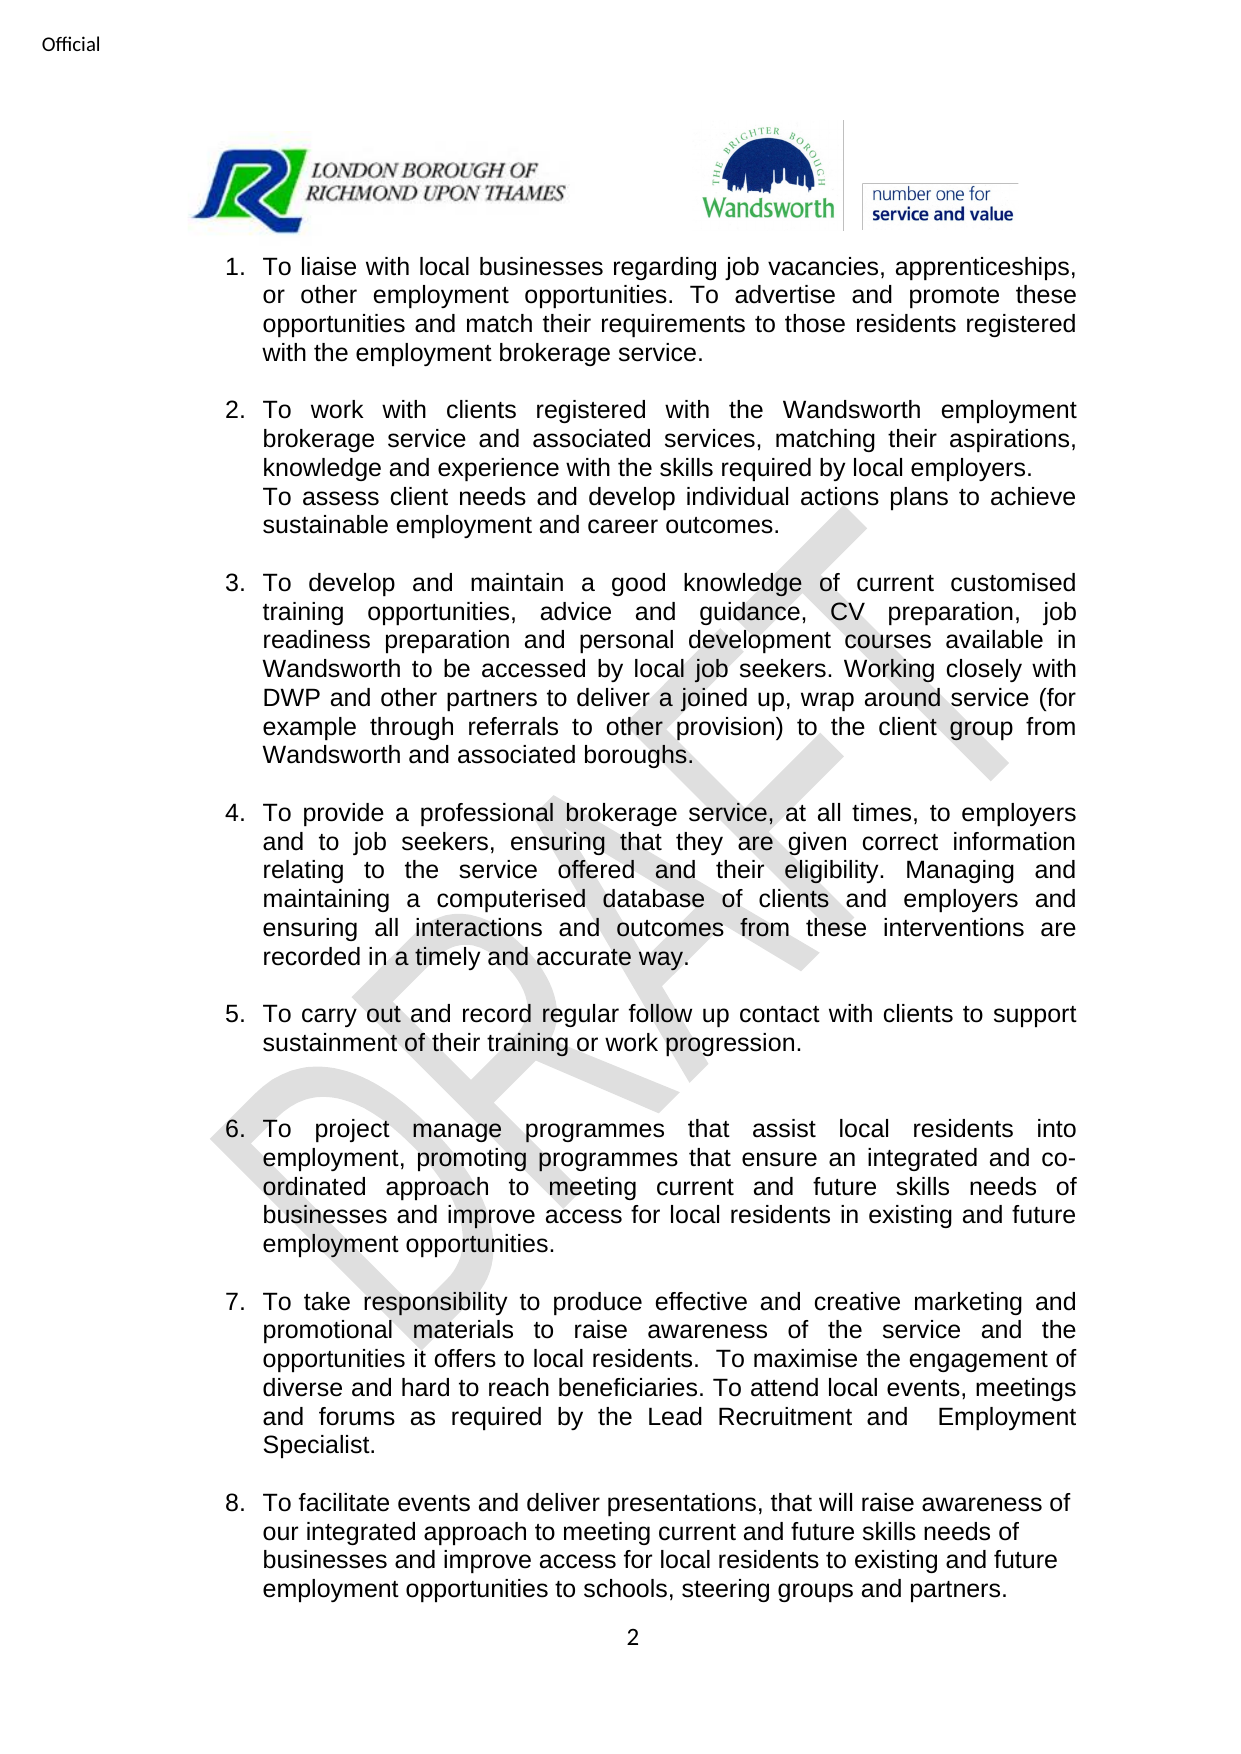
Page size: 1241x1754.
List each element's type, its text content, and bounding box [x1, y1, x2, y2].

list To take responsibility to produce effective and creative marketing and promotional materials to raise awareness of the service and the opportunities it offers to local residents. To maximise the engagement of diverse and hard to reach beneficiaries. To attend local events, meetings and forums as required by the Lead Recruitment and Employment Specialist. [225, 1287, 1078, 1459]
list To provide a professional brokerage service, at all times, to employers and to job seekers, ensuring that they are given correct information relating to the service offered and their eligibility. Managing and maintaining a computerised database of clients and employers and ensuring all interactions and outcomes from these interventions are recorded in a timely and accurate way. [225, 798, 1078, 971]
list To assess client needs and develop individual actions plans to achieve sustainable employment and career outcomes. [262, 482, 1078, 539]
list To project manage programmes that assist local residents into employment, promoting programmes that ensure an integrated and co-ordinated approach to meeting current and future skills needs of businesses and improve access for local residents in existing and future employment opportunities. [225, 1114, 1078, 1258]
list To develop and maintain a good knowledge of current customised training opportunities, advice and guidance, CV preparation, job readiness preparation and personal development courses available in Wandsworth to be accessed by local job seekers. Working closely with DWP and other partners to deliver a joined up, wrap around service (for example through referrals to other provision) to the client group from Wandsworth and associated boroughs. [225, 568, 1078, 769]
list To carry out and record regular follow up contact with clients to support sustainment of their training or work progression. [225, 999, 1078, 1057]
list To work with clients registered with the Wandsworth employment brokerage service and associated services, matching their aspirations, knowledge and experience with the skills required by local employers. [225, 396, 1078, 482]
picture [692, 120, 1019, 231]
picture [187, 131, 575, 252]
list To liaise with local businesses regarding job vacancies, apprenticeships, or other employment opportunities. To advertise and promote these opportunities and match their requirements to those residents registered with the employment brokerage service. [225, 252, 1078, 367]
